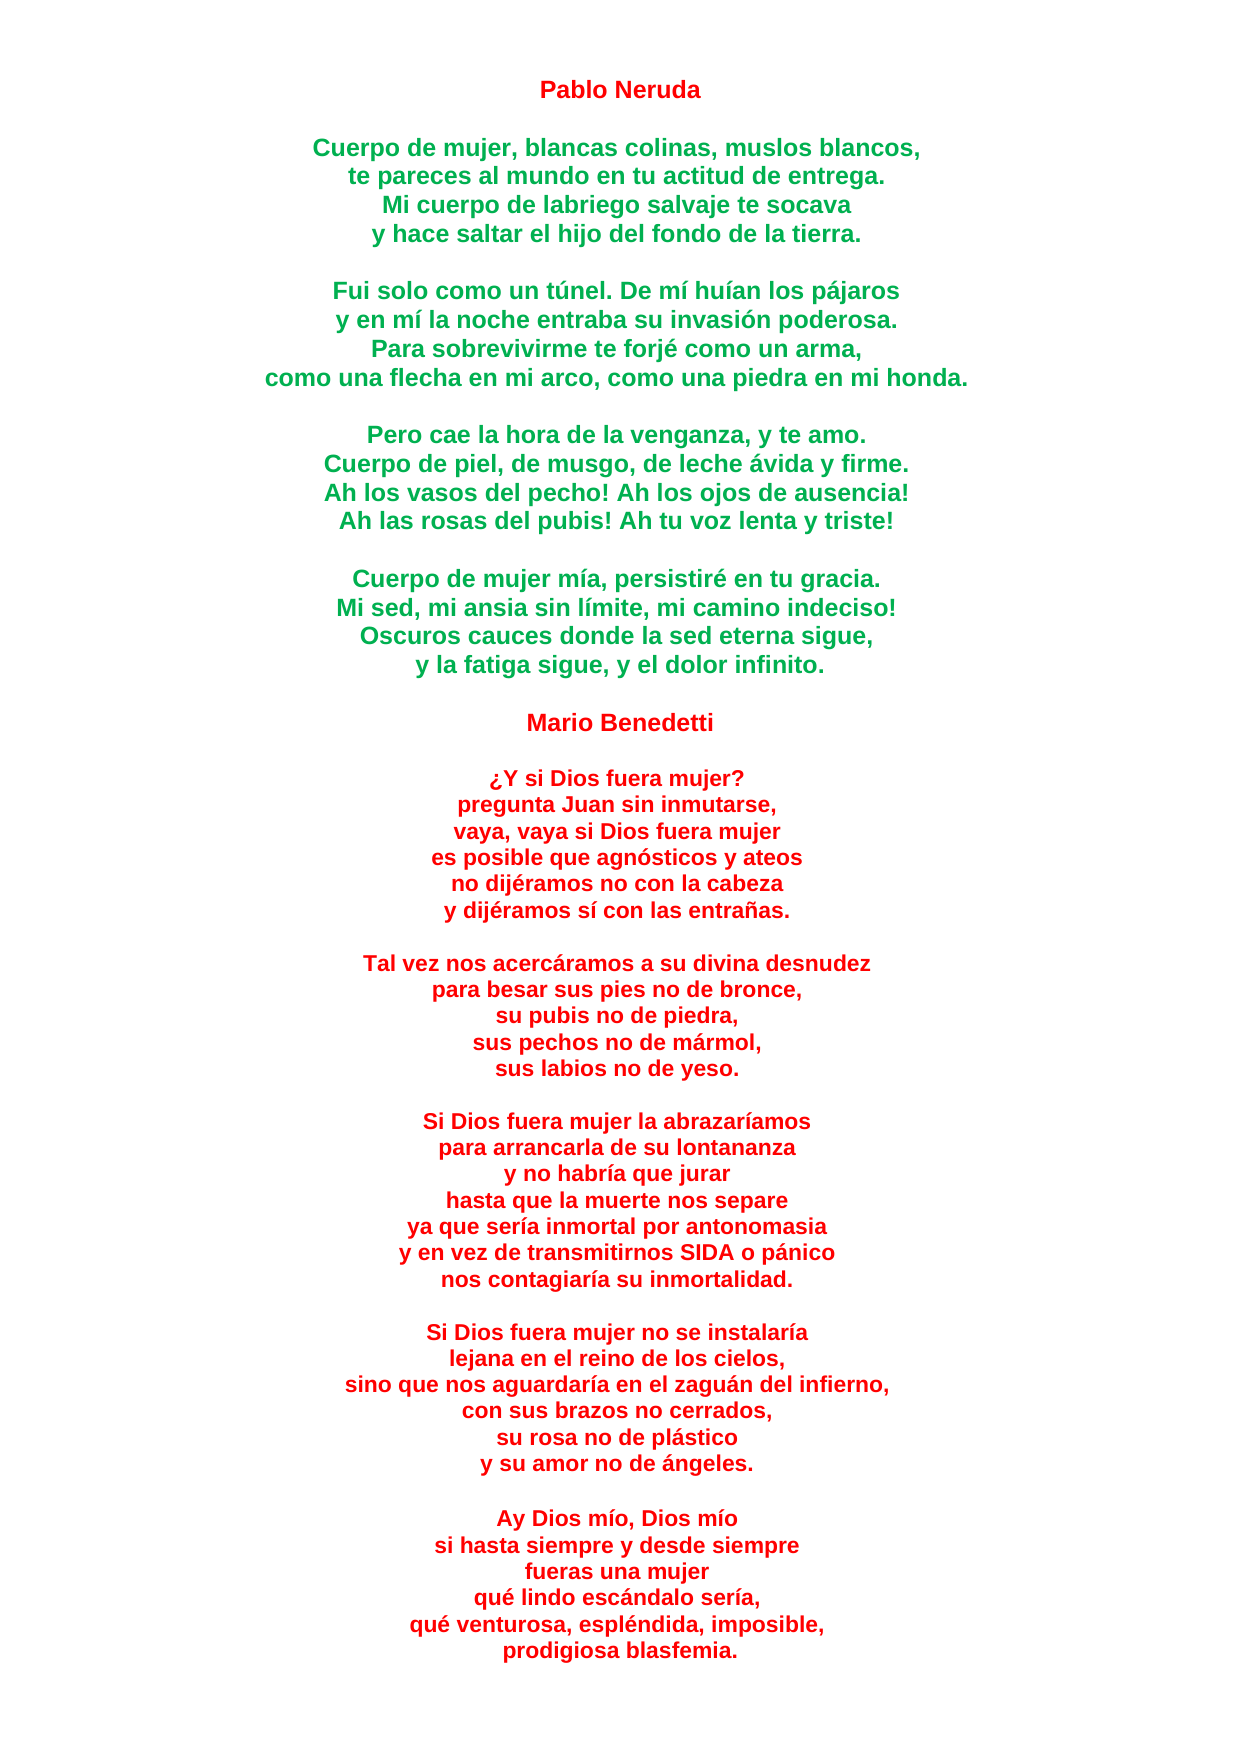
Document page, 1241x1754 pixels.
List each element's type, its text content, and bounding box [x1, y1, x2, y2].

text Mario Benedetti [75, 707, 1165, 736]
text Cuerpo de mujer, blancas colinas, muslos blancos, te pareces al mundo en tu actitud de entrega. Mi cuerpo de labriego salvaje te socava y hace saltar el hijo del fondo de la tierra. Fui solo como un túnel. De mí huían los pájaros y en mí la noche entraba su invasión poderosa. Para sobrevivirme te forjé como un arma, como una flecha en mi arco, como una piedra en mi honda. Pero cae la hora de la venganza, y te amo. Cuerpo de piel, de musgo, de leche ávida y firme. Ah los vasos del pecho! Ah los ojos de ausencia! Ah las rosas del pubis! Ah tu voz lenta y triste! Cuerpo de mujer mía, persistiré en tu gracia. Mi sed, mi ansia sin límite, mi camino indeciso! Oscuros cauces donde la sed eterna sigue, y la fatiga sigue, y el dolor infinito. [75, 132, 1165, 679]
text Ay Dios mío, Dios mío si hasta siempre y desde siempre fueras una mujer qué lindo escándalo sería, qué venturosa, espléndida, imposible, prodigiosa blasfemia. [75, 1505, 1165, 1663]
text Pablo Neruda [75, 75, 1165, 104]
text ¿Y si Dios fuera mujer? pregunta Juan sin inmutarse, vaya, vaya si Dios fuera mujer es posible que agnósticos y ateos no dijéramos no con la cabeza y dijéramos sí con las entrañas. Tal vez nos acercáramos a su divina desnudez para besar sus pies no de bronce, su pubis no de piedra, sus pechos no de mármol, sus labios no de yeso. Si Dios fuera mujer la abrazaríamos para arrancarla de su lontananza y no habría que jurar hasta que la muerte nos separe ya que sería inmortal por antonomasia y en vez de transmitirnos SIDA o pánico nos contagiaría su inmortalidad. Si Dios fuera mujer no se instalaría lejana en el reino de los cielos, sino que nos aguardaría en el zaguán del infierno, con sus brazos no cerrados, su rosa no de plástico y su amor no de ángeles. [75, 765, 1165, 1505]
